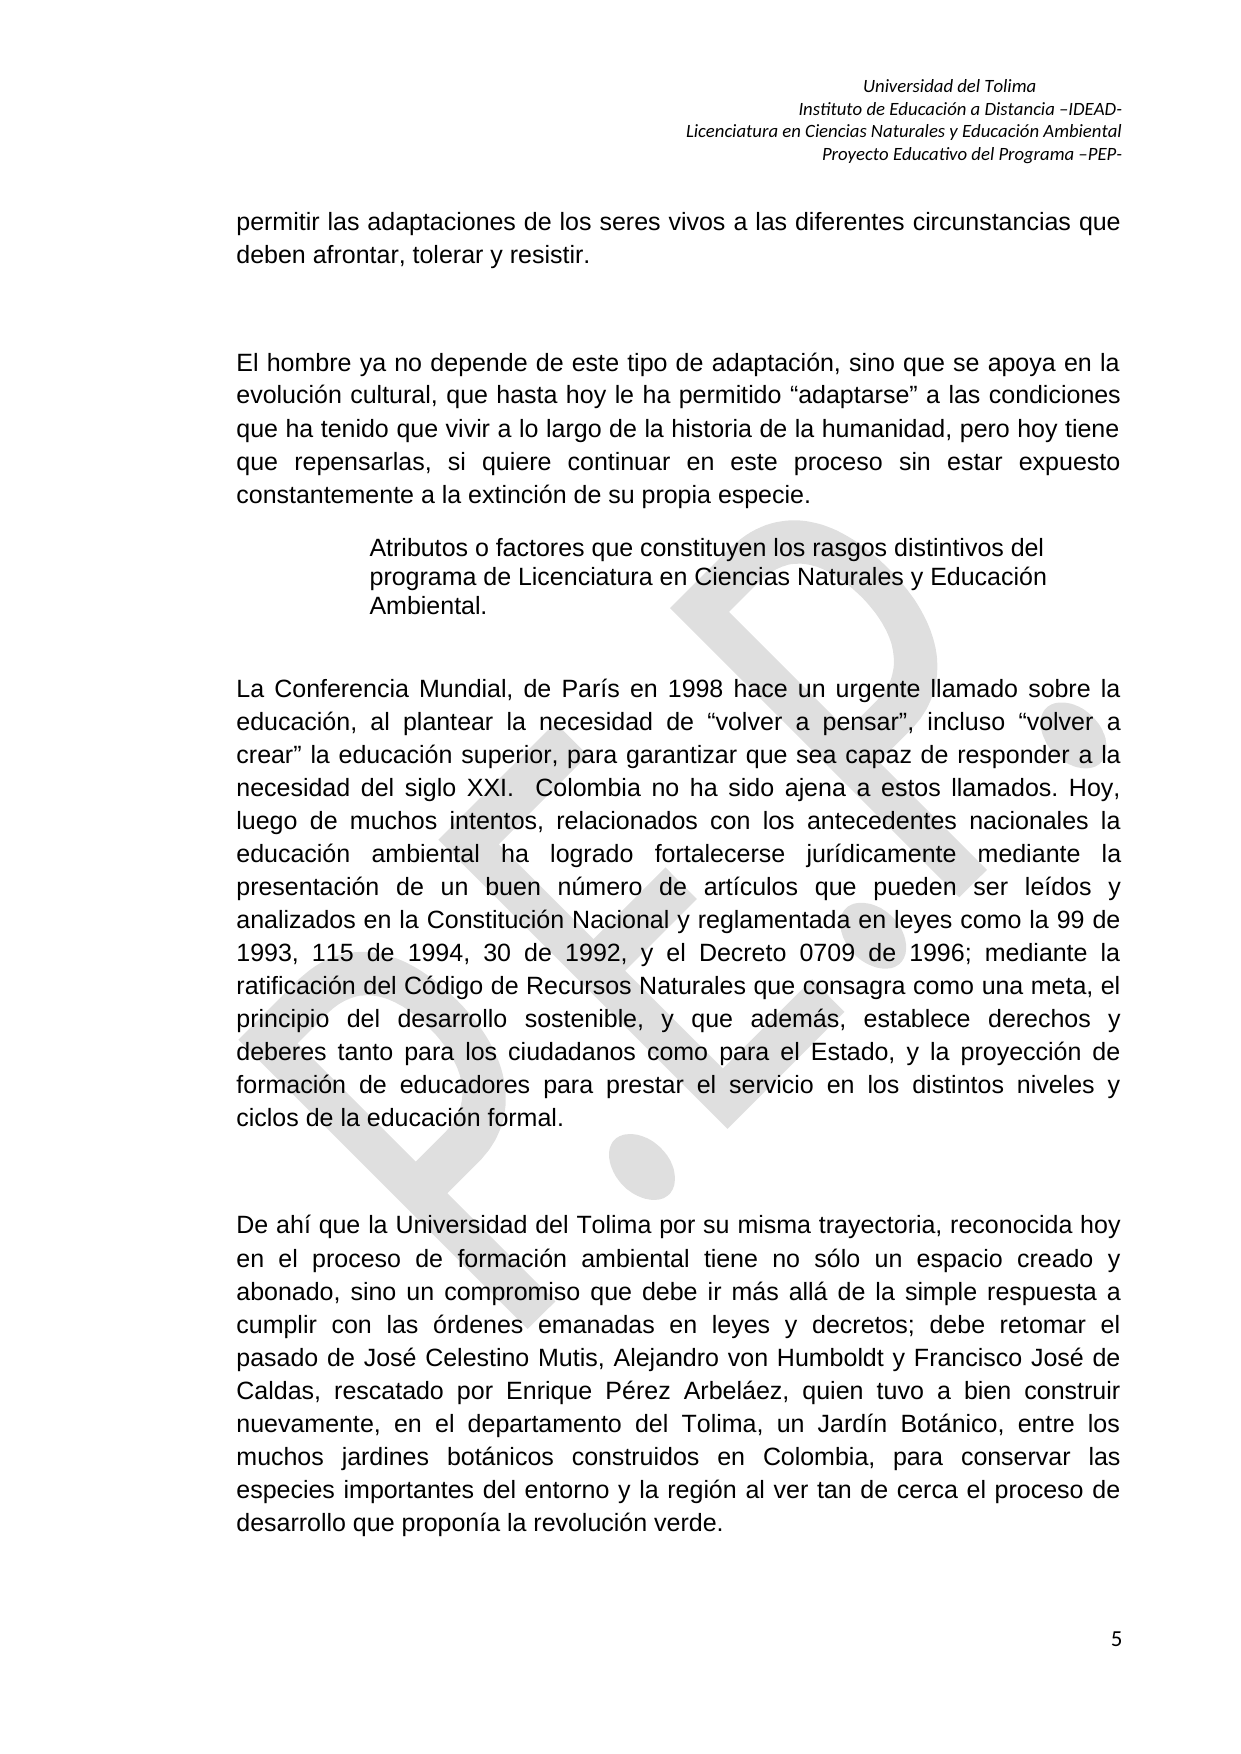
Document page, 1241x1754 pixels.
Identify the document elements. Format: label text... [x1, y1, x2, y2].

subtitle Atributos o factores que constituyen los rasgos distintivos del programa de Licenciatura en Ciencias Naturales y Educación Ambiental. [369, 533, 1122, 620]
text El hombre ya no depende de este tipo de adaptación, sino que se apoya en la evolución cultural, que hasta hoy le ha permitido “adaptarse” a las condiciones que ha tenido que vivir a lo largo de la historia de la humanidad, pero hoy tiene que repensarlas, si quiere continuar en este proceso sin estar expuesto constantemente a la extinción de su propia especie. [236, 347, 1122, 508]
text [236, 207, 1122, 268]
text De ahí que la Universidad del Tolima por su misma trayectoria, reconocida hoy en el proceso de formación ambiental tiene no sólo un espacio creado y abonado, sino un compromiso que debe ir más allá de la simple respuesta a cumplir con las órdenes emanadas en leyes y decretos; debe retomar el pasado de José Celestino Mutis, Alejandro von Humboldt y Francisco José de Caldas, rescatado por Enrique Pérez Arbeláez, quien tuvo a bien construir nuevamente, en el departamento del Tolima, un Jardín Botánico, entre los muchos jardines botánicos construidos en Colombia, para conservar las especies importantes del entorno y la región al ver tan de cerca el proceso de desarrollo que proponía la revolución verde. [236, 1211, 1122, 1536]
text La Conferencia Mundial, de París en 1998 hace un urgente llamado sobre la educación, al plantear la necesidad de “volver a pensar”, incluso “volver a crear” la educación superior, para garantizar que sea capaz de responder a la necesidad del siglo XXI. Colombia no ha sido ajena a estos llamados. Hoy, luego de muchos intentos, relacionados con los antecedentes nacionales la educación ambiental ha logrado fortalecerse jurídicamente mediante la presentación de un buen número de artículos que pueden ser leídos y analizados en y reglamentada en leyes como la 99 de 1993, 115 de 1994, 30 de 1992, y el Decreto 0709 de 1996; mediante la ratificación del Código de Recursos Naturales que consagra como una meta, el principio del desarrollo sostenible, y que además, establece derechos y deberes tanto para los ciudadanos como para el Estado, y la proyección de formación de educadores para prestar el servicio en los distintos niveles y ciclos de la educación formal. [236, 673, 1122, 1132]
